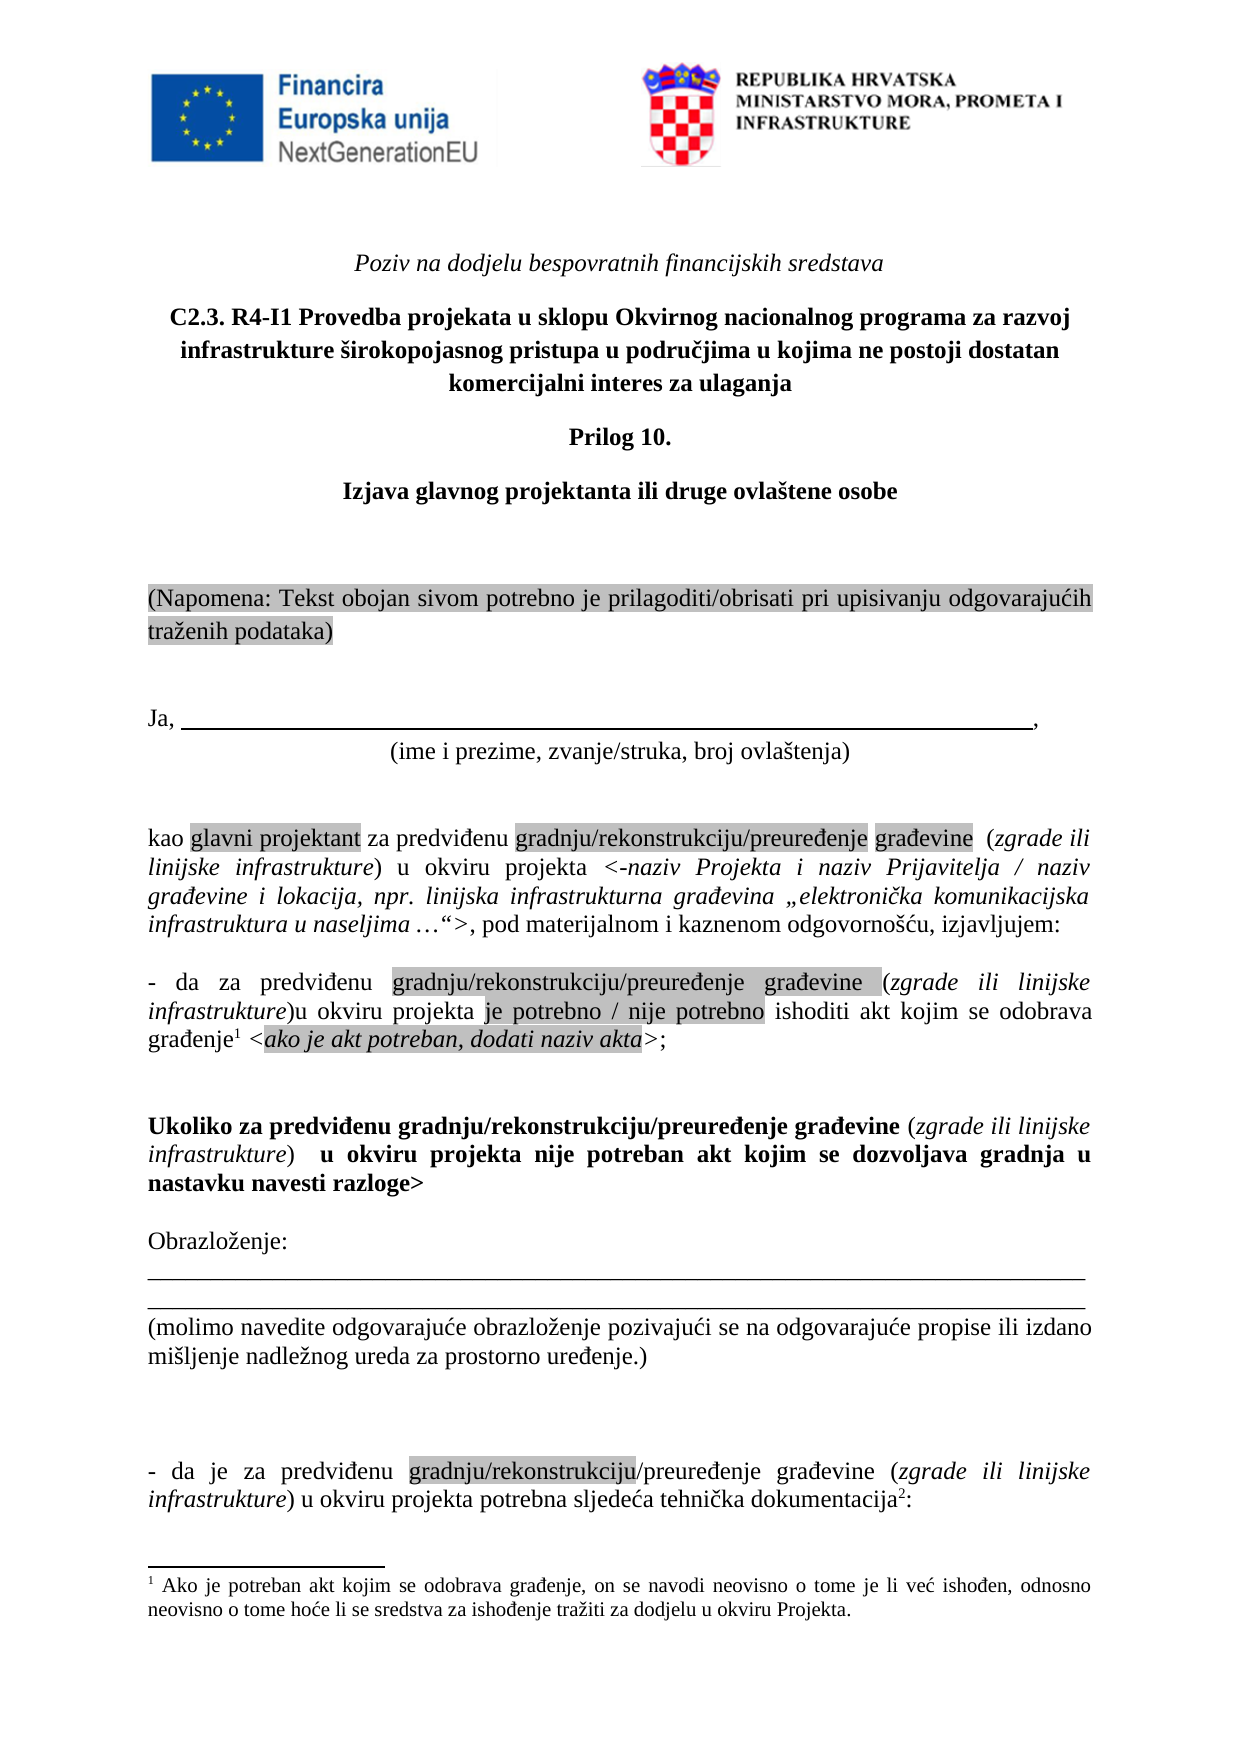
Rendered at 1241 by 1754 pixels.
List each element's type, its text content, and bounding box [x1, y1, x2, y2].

text kao glavni projektant za predviđenu gradnju/rekonstrukciju/preuređenje građevine (zgrade ili linijske infrastrukture) u okviru projekta <-naziv Projekta i naziv Prijavitelja / naziv građevine i lokacija, npr. linijska infrastrukturna građevina „elektronička komunikacijska infrastruktura u naseljima …“>, pod materijalnom i kaznenom odgovornošću, izjavljujem: [148, 823, 1093, 938]
text Prilog 10. [148, 422, 1093, 451]
text - da za predviđenu gradnju/rekonstrukciju/preuređenje građevine (zgrade ili linijske infrastrukture)u okviru projekta je potrebno / nije potrebno ishoditi akt kojim se odobrava građenje <ako je akt potreban, dodati naziv akta>; [148, 967, 1093, 1053]
text C2.3. R4-I1 Provedba projekata u sklopu Okvirnog nacionalnog programa za razvoj infrastrukture širokopojasnog pristupa u područjima u kojima ne postoji dostatan komercijalni interes za ulaganja [148, 302, 1093, 397]
text Ja, , [148, 703, 1093, 732]
text - da je za predviđenu gradnju/rekonstrukciju/preuređenje građevine (zgrade ili linijske infrastrukture) u okviru projekta potrebna sljedeća tehnička dokumentacija: [148, 1456, 1093, 1513]
picture [147, 62, 1093, 167]
text Poziv na dodjelu bespovratnih financijskih sredstava [148, 248, 1093, 277]
text Ukoliko za predviđenu gradnju/rekonstrukciju/preuređenje građevine (zgrade ili linijske infrastrukture) u okviru projekta nije potreban akt kojim se dozvoljava gradnja u nastavku navesti razloge> [148, 1111, 1093, 1197]
text (ime i prezime, zvanje/struka, broj ovlaštenja) [148, 736, 1093, 765]
text (Napomena: Tekst obojan sivom potrebno je prilagoditi/obrisati pri upisivanju odgovarajućih traženih podataka) [148, 612, 1093, 645]
text Izjava glavnog projektanta ili druge ovlaštene osobe [148, 476, 1093, 504]
text Obrazloženje: ______________________________________________________________________________________________________________________________________________________ [148, 1226, 1093, 1312]
text (molimo navedite odgovarajuće obrazloženje pozivajući se na odgovarajuće propise ili izdano mišljenje nadležnog ureda za prostorno uređenje.) [148, 1312, 1093, 1369]
